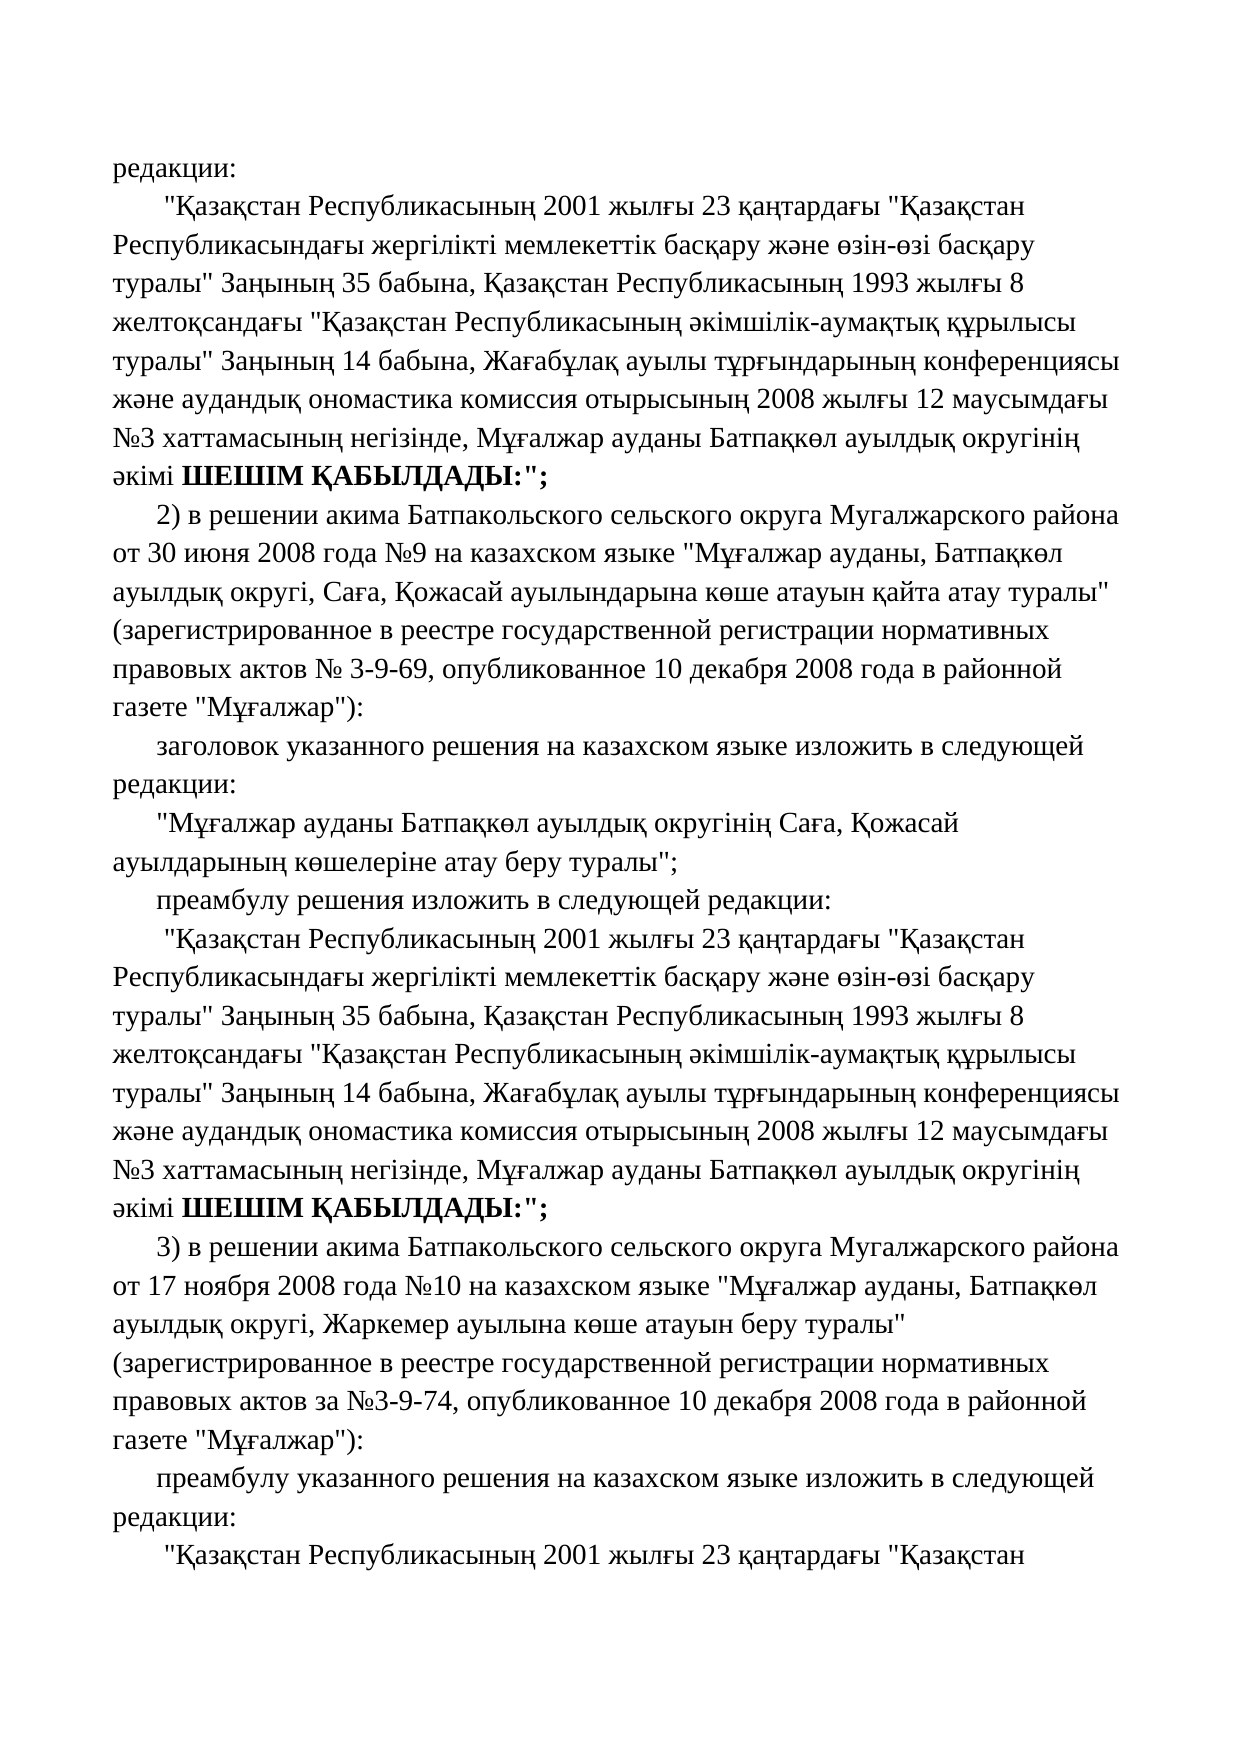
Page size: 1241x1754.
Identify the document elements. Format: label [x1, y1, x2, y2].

text [112, 150, 1128, 1571]
